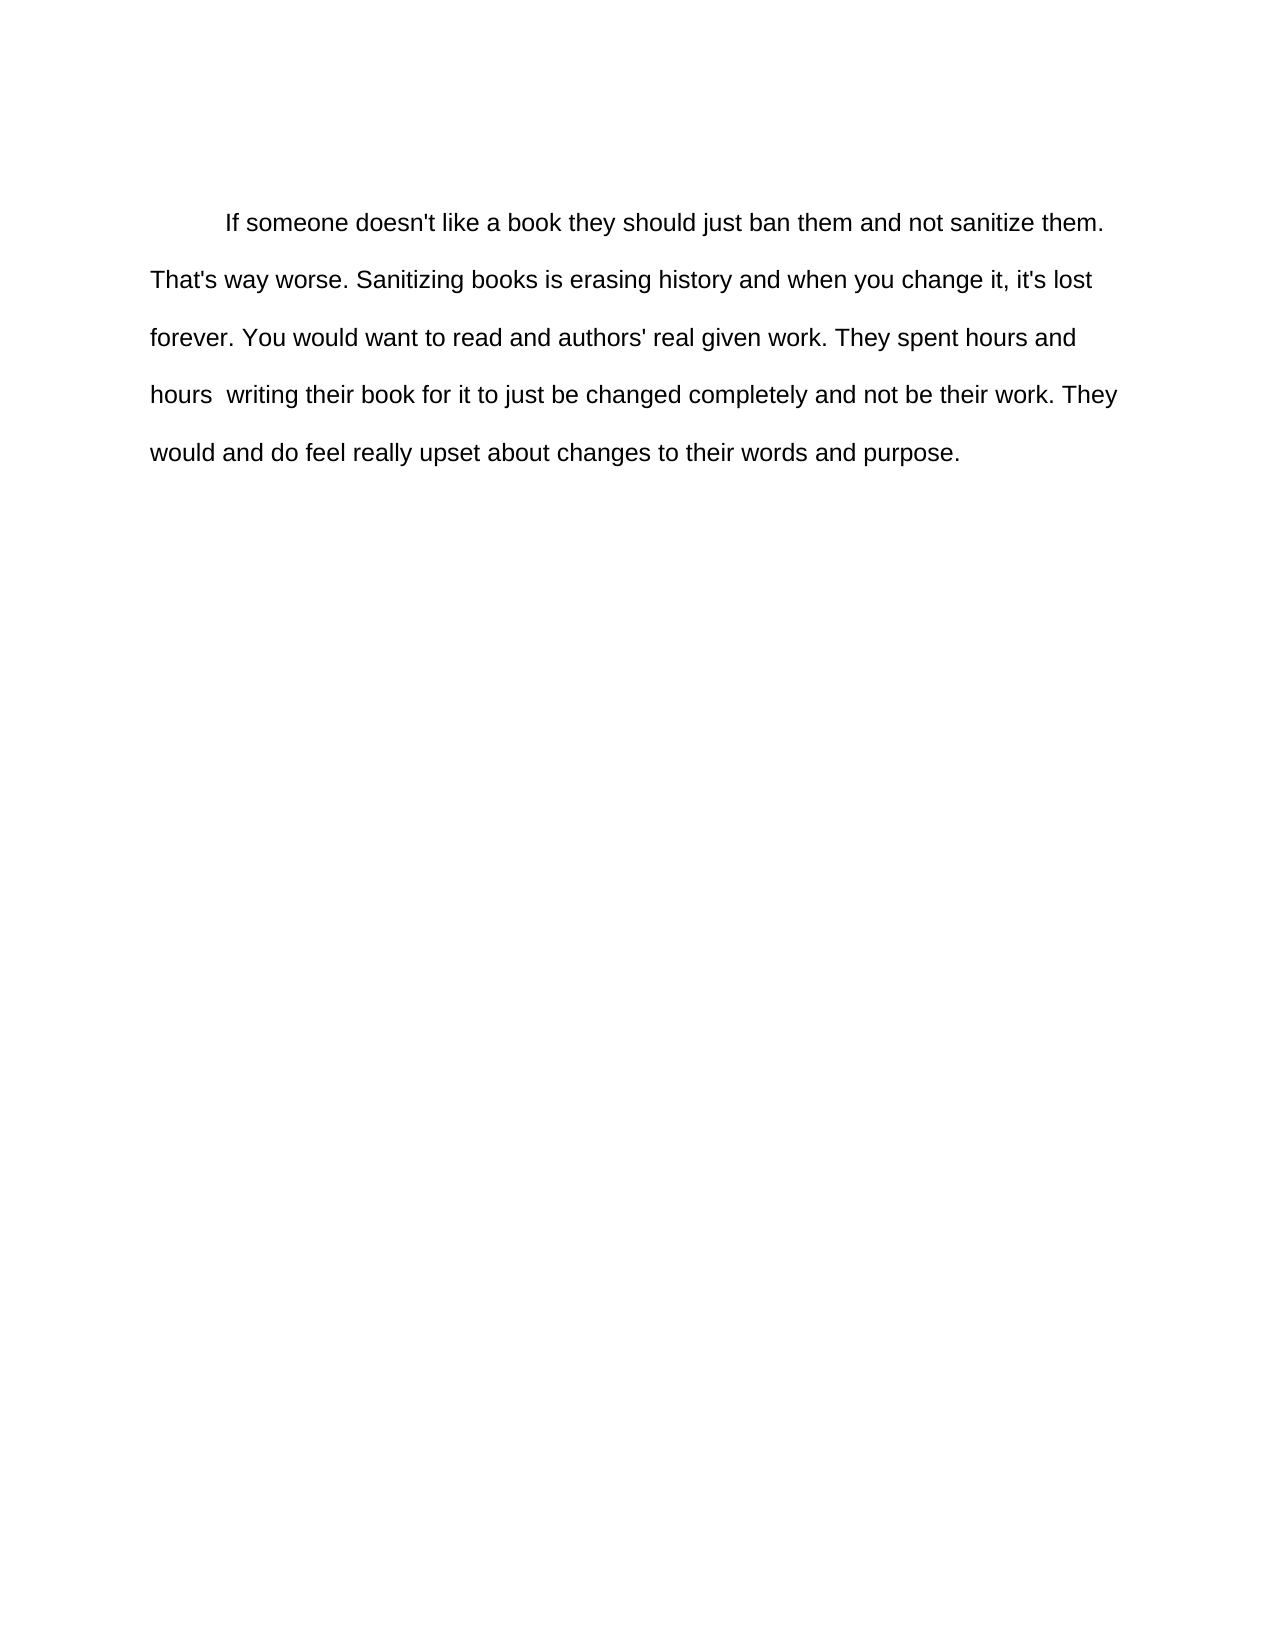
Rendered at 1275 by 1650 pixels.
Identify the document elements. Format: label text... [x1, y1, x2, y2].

text If someone doesn't like a book they should just ban them and not sanitize them. That's way worse. Sanitizing books is erasing history and when you change it, it's lost forever. You would want to read and authors' real given work. They spent hours and hours writing their book for it to just be changed completely and not be their work. They would and do feel really upset about changes to their words and purpose. [150, 207, 1125, 466]
